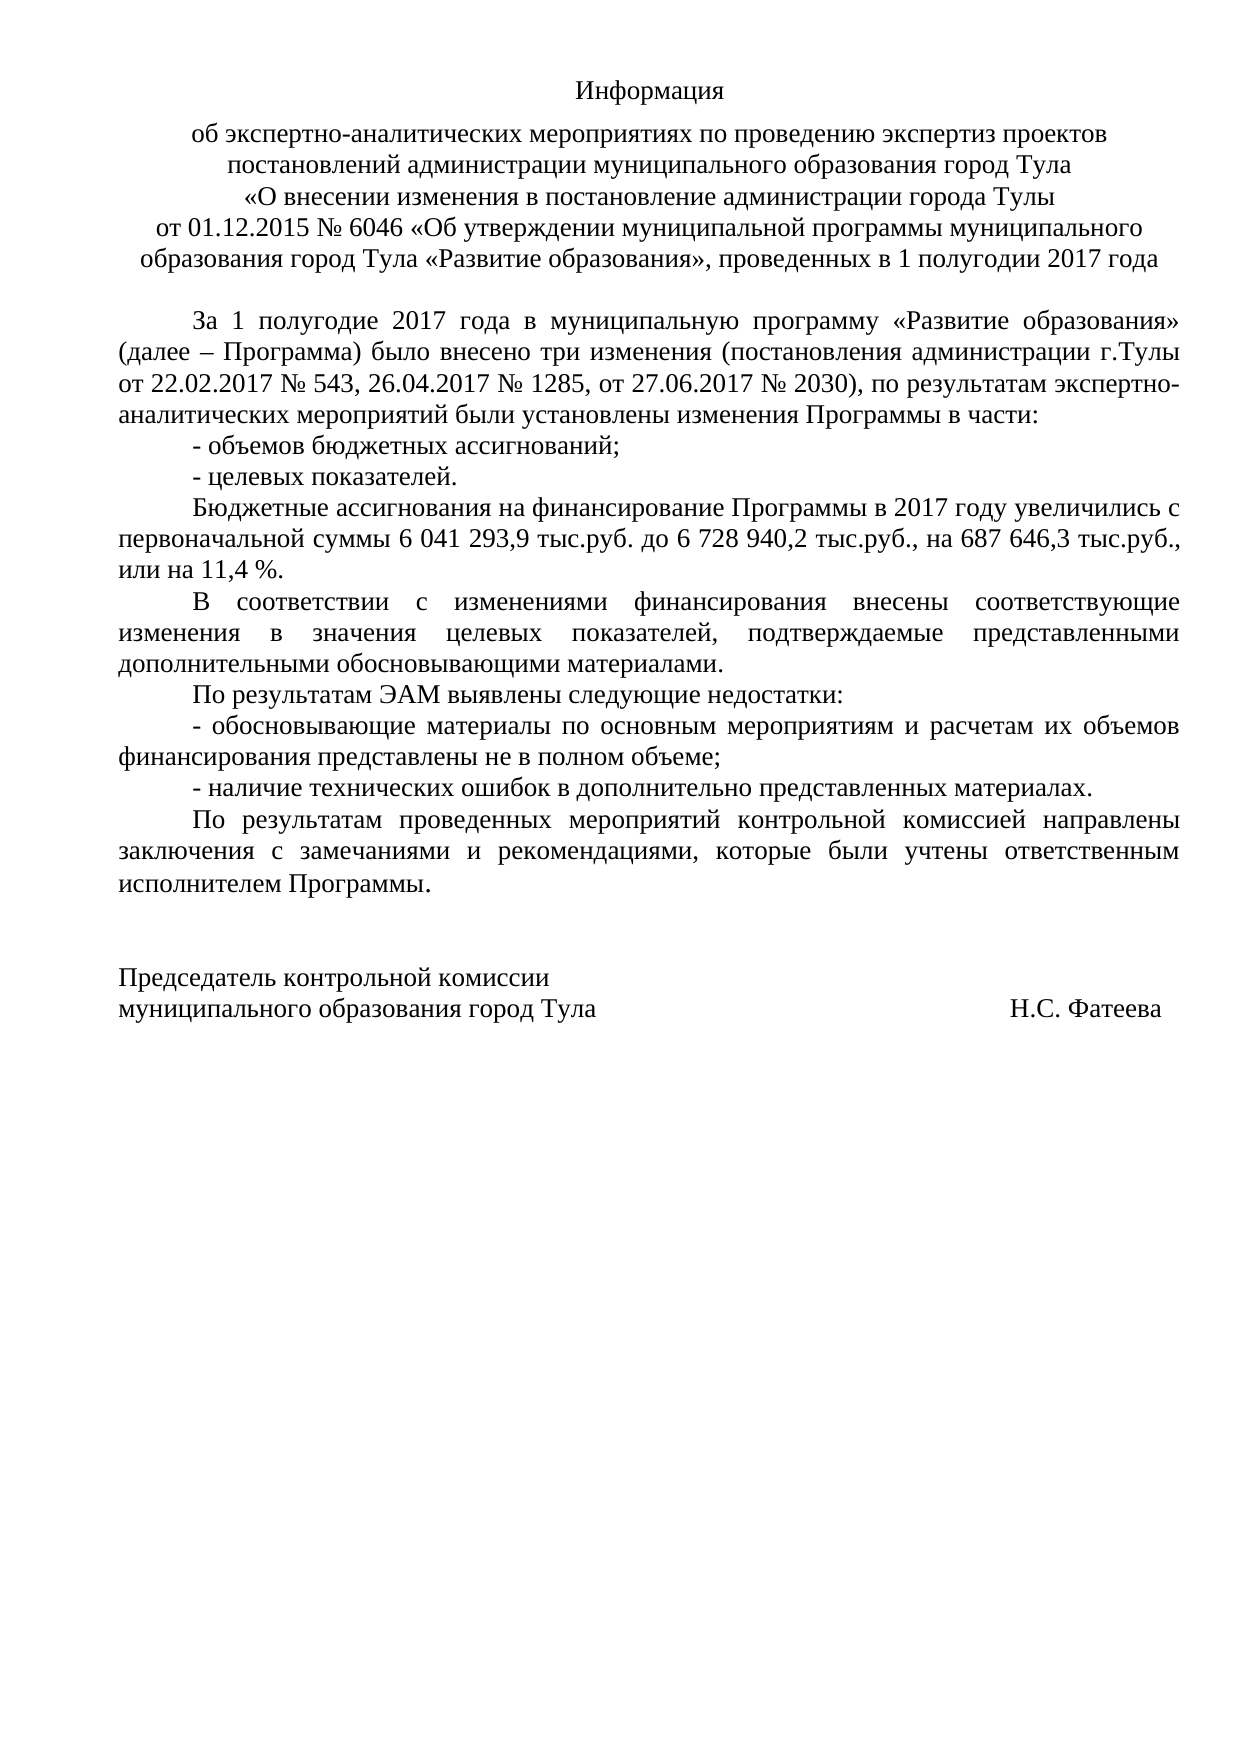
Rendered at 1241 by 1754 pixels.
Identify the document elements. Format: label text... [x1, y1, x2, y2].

text муниципального образования город Тула Н.С. Фатеева [118, 992, 1181, 1023]
text Председатель контрольной комиссии [118, 961, 1181, 992]
text - наличие технических ошибок в дополнительно представленных материалах. [118, 772, 1181, 803]
text По результатам ЭАМ выявлены следующие недостатки: [118, 678, 1181, 709]
text За 1 полугодие 2017 года в муниципальную программу «Развитие образования» (далее – Программа) было внесено три изменения (постановления администрации г.Тулы от 22.02.2017 № 543, 26.04.2017 № 1285, от 27.06.2017 № 2030), по результатам экспертно-аналитических мероприятий были установлены изменения Программы в части: [118, 304, 1181, 429]
text - обосновывающие материалы по основным мероприятиям и расчетам их объемов финансирования представлены не в полном объеме; [118, 709, 1181, 772]
text Бюджетные ассигнования на финансирование Программы в 2017 году увеличились с первоначальной суммы 6 041 293,9 тыс.руб. до 6 728 940,2 тыс.руб., на 687 646,3 тыс.руб., или на 11,4 %. [118, 491, 1181, 585]
text Информация [118, 74, 1181, 105]
text По результатам проведенных мероприятий контрольной комиссией направлены заключения с замечаниями и рекомендациями, которые были учтены ответственным исполнителем Программы. [118, 803, 1181, 898]
text от 01.12.2015 № 6046 «Об утверждении муниципальной программы муниципального образования город Тула «Развитие образования», проведенных в 1 полугодии 2017 года [118, 211, 1181, 273]
text «О внесении изменения в постановление администрации города Тулы [118, 180, 1181, 211]
text об экспертно-аналитических мероприятиях по проведению экспертиз проектов постановлений администрации муниципального образования город Тула [118, 117, 1181, 180]
text - целевых показателей. [118, 460, 1181, 491]
text - объемов бюджетных ассигнований; [118, 429, 1181, 460]
text В соответствии с изменениями финансирования внесены соответствующие изменения в значения целевых показателей, подтверждаемые представленными дополнительными обосновывающими материалами. [118, 585, 1181, 678]
